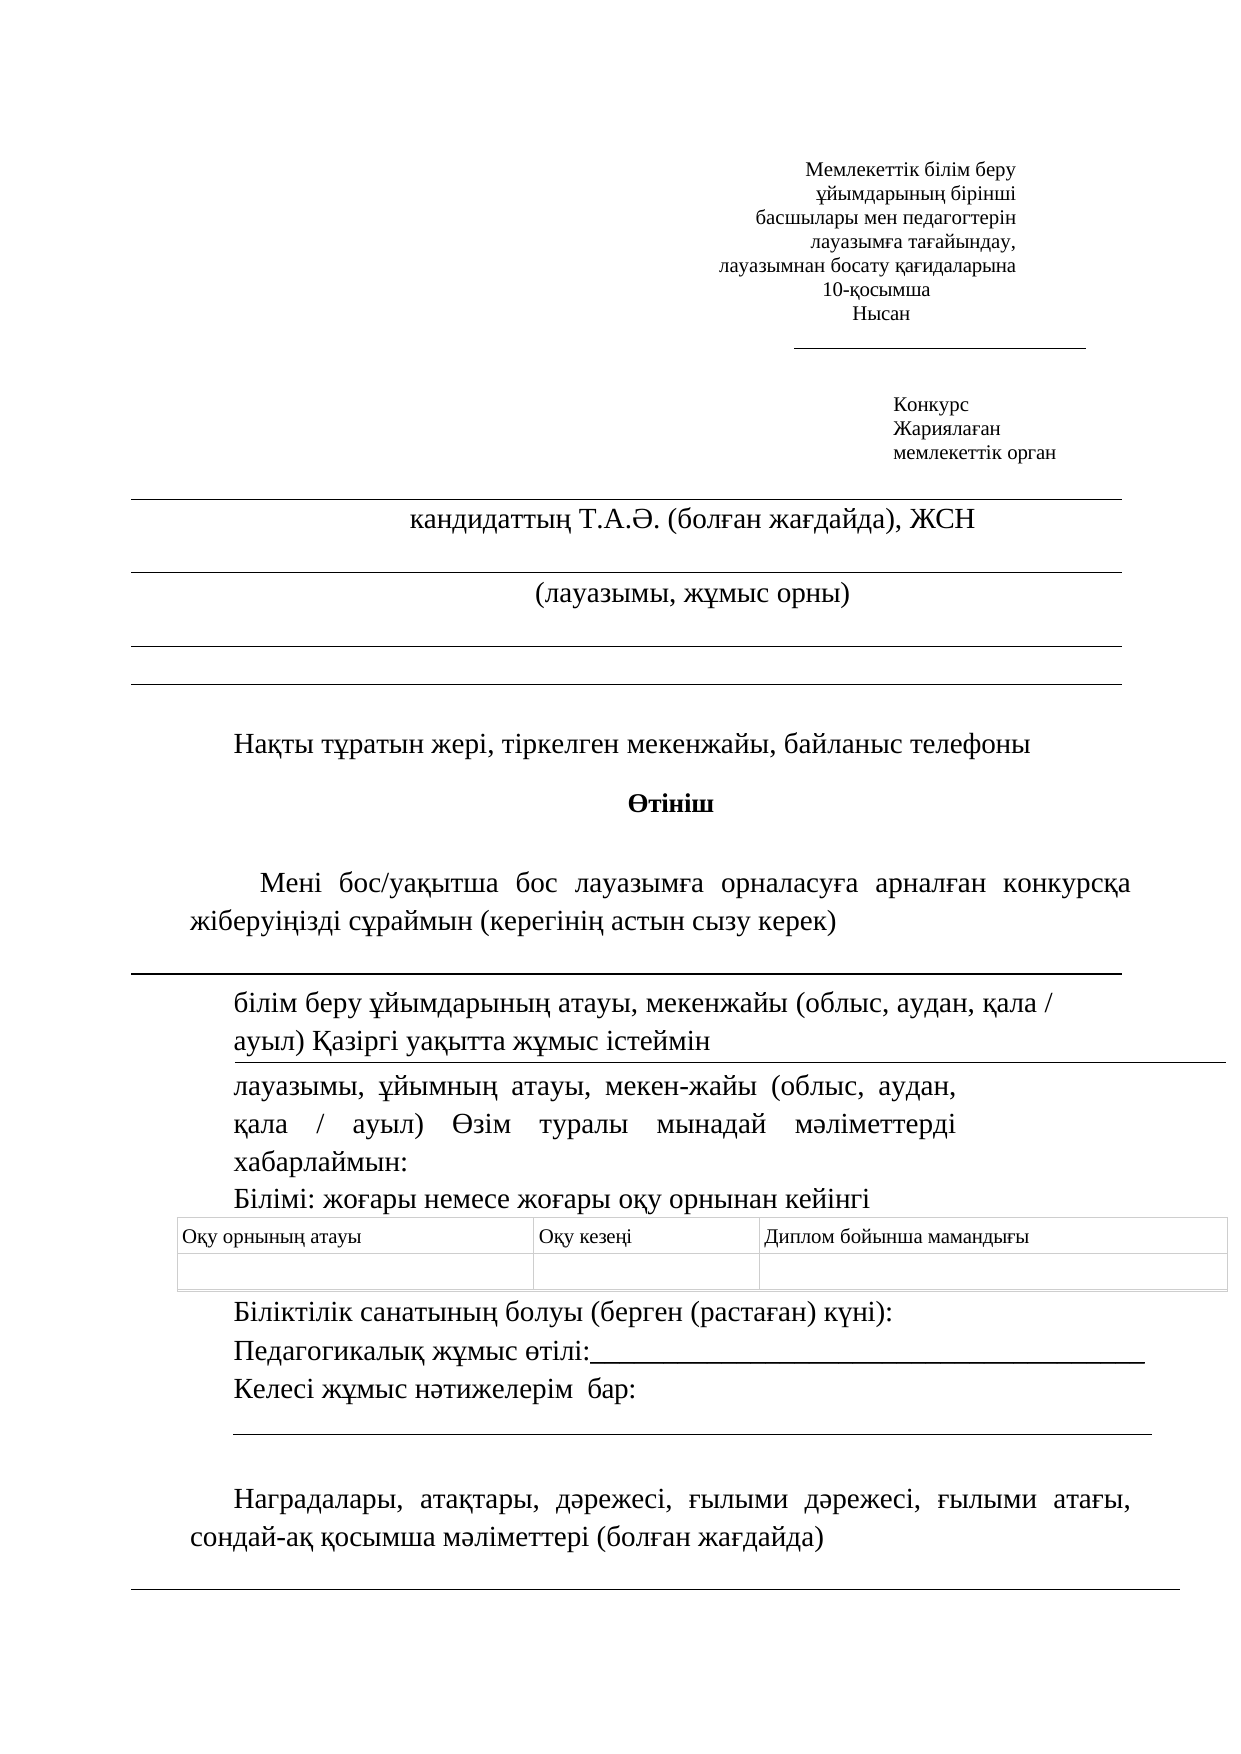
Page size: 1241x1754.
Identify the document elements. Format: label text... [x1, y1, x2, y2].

text мемлекеттік орган [893, 440, 1069, 464]
text Мемлекеттік білім беру [177, 156, 1016, 181]
text Педагогикалық жұмыс өтілі:______________________________________ [233, 1333, 1152, 1366]
text Біліктілік санатының болуы (берген (растаған) күні): [233, 1294, 1152, 1328]
text Келесі жұмыс нәтижелерім бар: [233, 1371, 1152, 1434]
text Жариялаған [893, 416, 1069, 440]
text (лауазымы, жұмыс орны) [233, 575, 1152, 608]
text Нысан [177, 301, 944, 325]
table_cell [178, 1254, 533, 1289]
text Конкурс [893, 392, 1069, 416]
text басшылары мен педагогтерін [177, 204, 1016, 229]
table_header Оқу орнының атауы [178, 1218, 533, 1253]
text ұйымдарының бірінші [177, 181, 1016, 204]
table_cell [760, 1254, 1227, 1289]
text лауазымнан босату қағидаларына [177, 253, 1016, 277]
text кандидаттың Т.А.Ә. (болған жағдайда), ЖСН [233, 502, 1152, 535]
table_cell [534, 1254, 759, 1289]
text Наградалары, атақтары, дәрежесі, ғылыми дәрежесі, ғылыми атағы, сондай-ақ қосымша мәліметтері (болған жағдайда) [190, 1481, 1131, 1552]
table_header Оқу кезеңі [534, 1218, 759, 1253]
text Білімі: жоғары немесе жоғары оқу орнынан кейінгі [233, 1182, 1152, 1215]
table_header Диплом бойынша мамандығы [760, 1218, 1227, 1253]
text лауазымға тағайындау, [177, 229, 1016, 253]
text Мені бос/уақытша бос лауазымға орналасуға арналған конкурсқа жіберуіңізді сұраймын (керегінің астын сызу керек) [190, 865, 1131, 937]
text Нақты тұратын жері, тіркелген мекенжайы, байланыс телефоны [233, 726, 1152, 759]
text 10-қосымша [177, 277, 944, 301]
text білім беру ұйымдарының атауы, мекенжайы (облыс, аудан, қала / ауыл) Қазіргі уақытта жұмыс істеймін [233, 976, 1053, 1057]
text лауазымы, ұйымның атауы, мекен-жайы (облыс, аудан, қала / ауыл) Өзім туралы мынадай мәліметтерді хабарлаймын: [233, 1068, 957, 1177]
text Өтініш [190, 788, 1152, 819]
